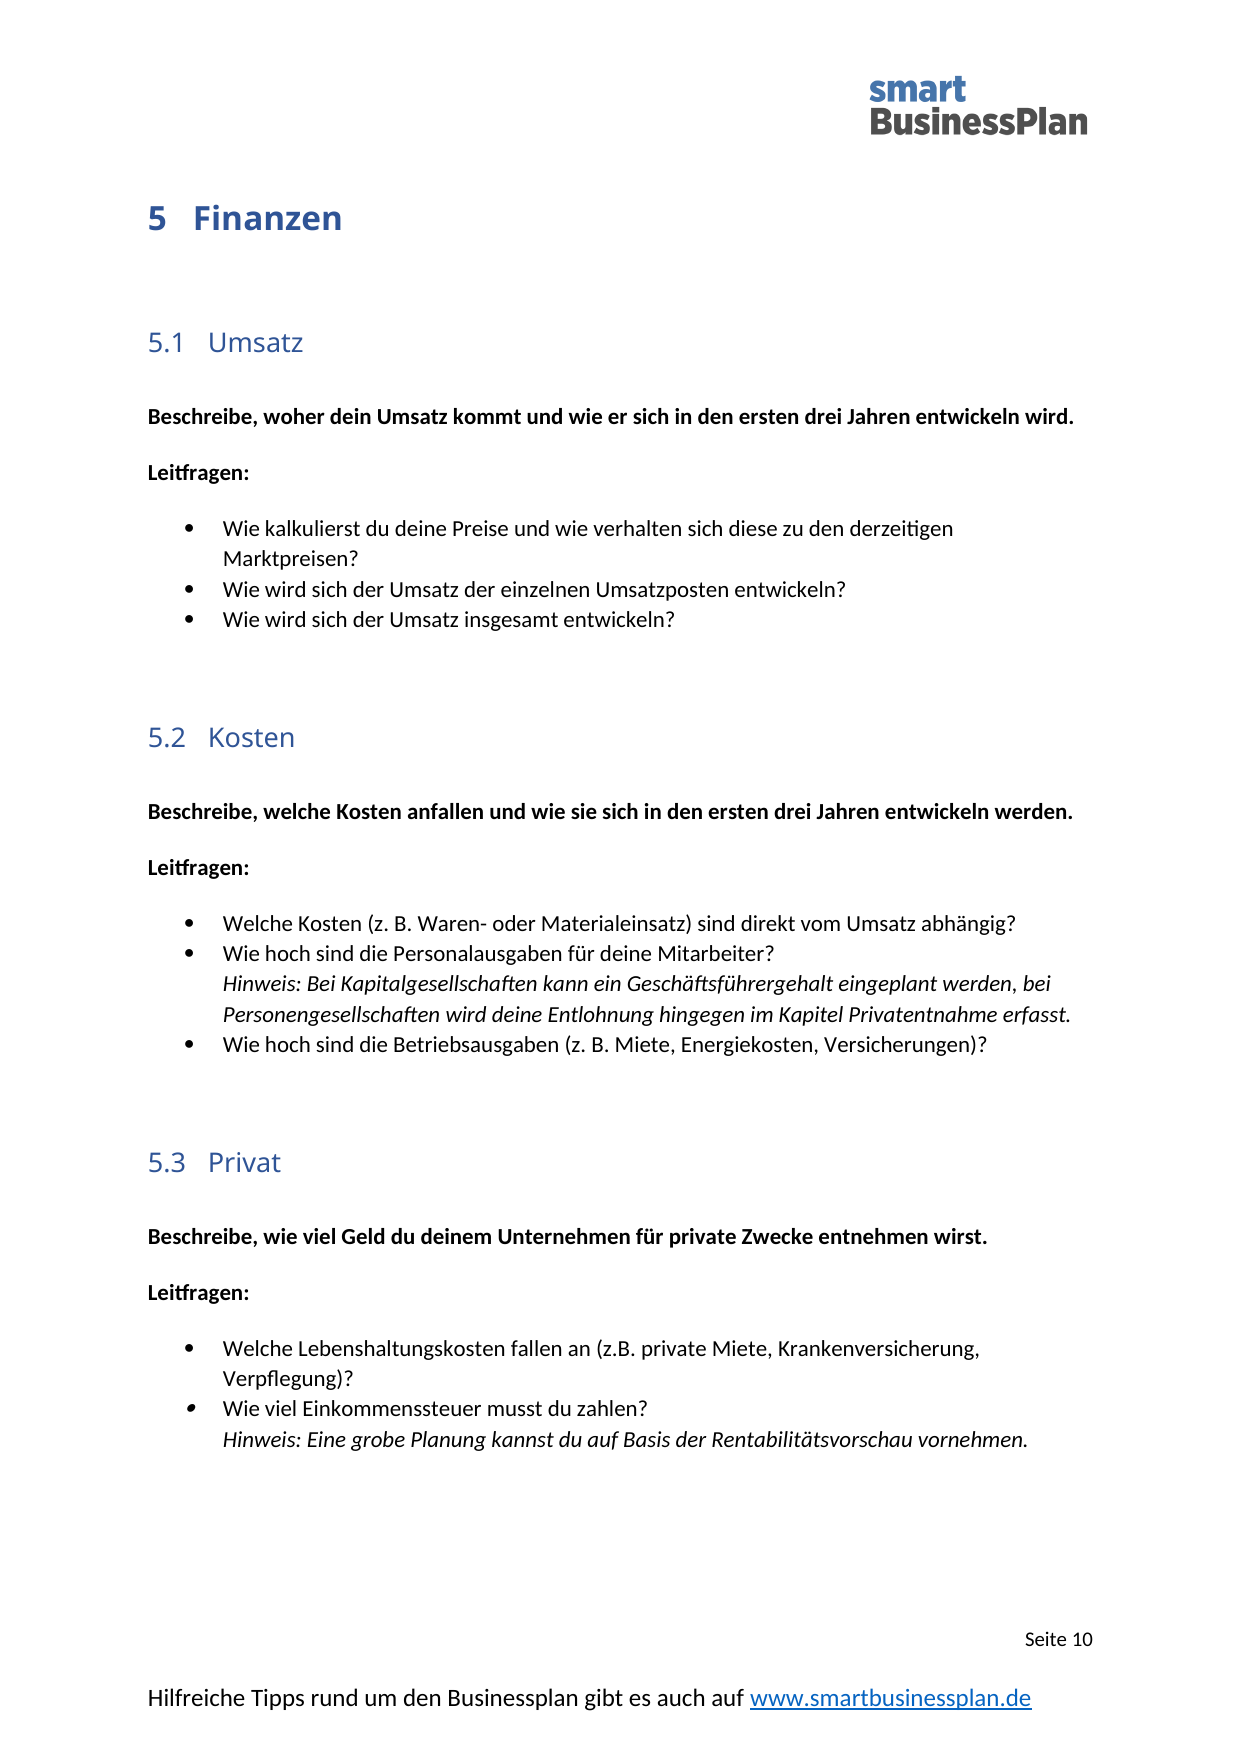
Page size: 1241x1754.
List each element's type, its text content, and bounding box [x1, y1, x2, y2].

text Leitfragen: [148, 853, 1093, 881]
text Beschreibe, woher dein Umsatz kommt und wie er sich in den ersten drei Jahren entwickeln wird. [148, 402, 1093, 430]
list Wie kalkulierst du deine Preise und wie verhalten sich diese zu den derzeitigen Marktpreisen? [185, 514, 1093, 572]
text Leitfragen: [148, 458, 1093, 486]
list Wie wird sich der Umsatz insgesamt entwickeln? [185, 605, 1093, 633]
text Beschreibe, wie viel Geld du deinem Unternehmen für private Zwecke entnehmen wirst. [148, 1222, 1093, 1250]
list Wie hoch sind die Personalausgaben für deine Mitarbeiter? Hinweis: Bei Kapitalgesellschaften kann ein Geschäftsführergehalt eingeplant werden, bei Personengesellschaften wird deine Entlohnung hingegen im Kapitel Privatentnahme erfasst. [185, 939, 1093, 1028]
subtitle Finanzen [148, 195, 1093, 240]
subtitle Kosten [148, 718, 1093, 755]
picture [864, 73, 1093, 140]
list Wie viel Einkommenssteuer musst du zahlen? Hinweis: Eine grobe Planung kannst du auf Basis der Rentabilitätsvorschau vornehmen. [185, 1394, 1093, 1453]
text Leitfragen: [148, 1278, 1093, 1306]
text Beschreibe, welche Kosten anfallen und wie sie sich in den ersten drei Jahren entwickeln werden. [148, 797, 1093, 825]
list Welche Kosten (z. B. Waren- oder Materialeinsatz) sind direkt vom Umsatz abhängig? [185, 909, 1093, 937]
subtitle Umsatz [148, 324, 1093, 361]
list Welche Lebenshaltungskosten fallen an (z.B. private Miete, Krankenversicherung, Verpflegung)? [185, 1334, 1093, 1392]
subtitle Privat [148, 1143, 1093, 1180]
list Wie wird sich der Umsatz der einzelnen Umsatzposten entwickeln? [185, 575, 1093, 603]
list Wie hoch sind die Betriebsausgaben (z. B. Miete, Energiekosten, Versicherungen)? [185, 1030, 1093, 1058]
